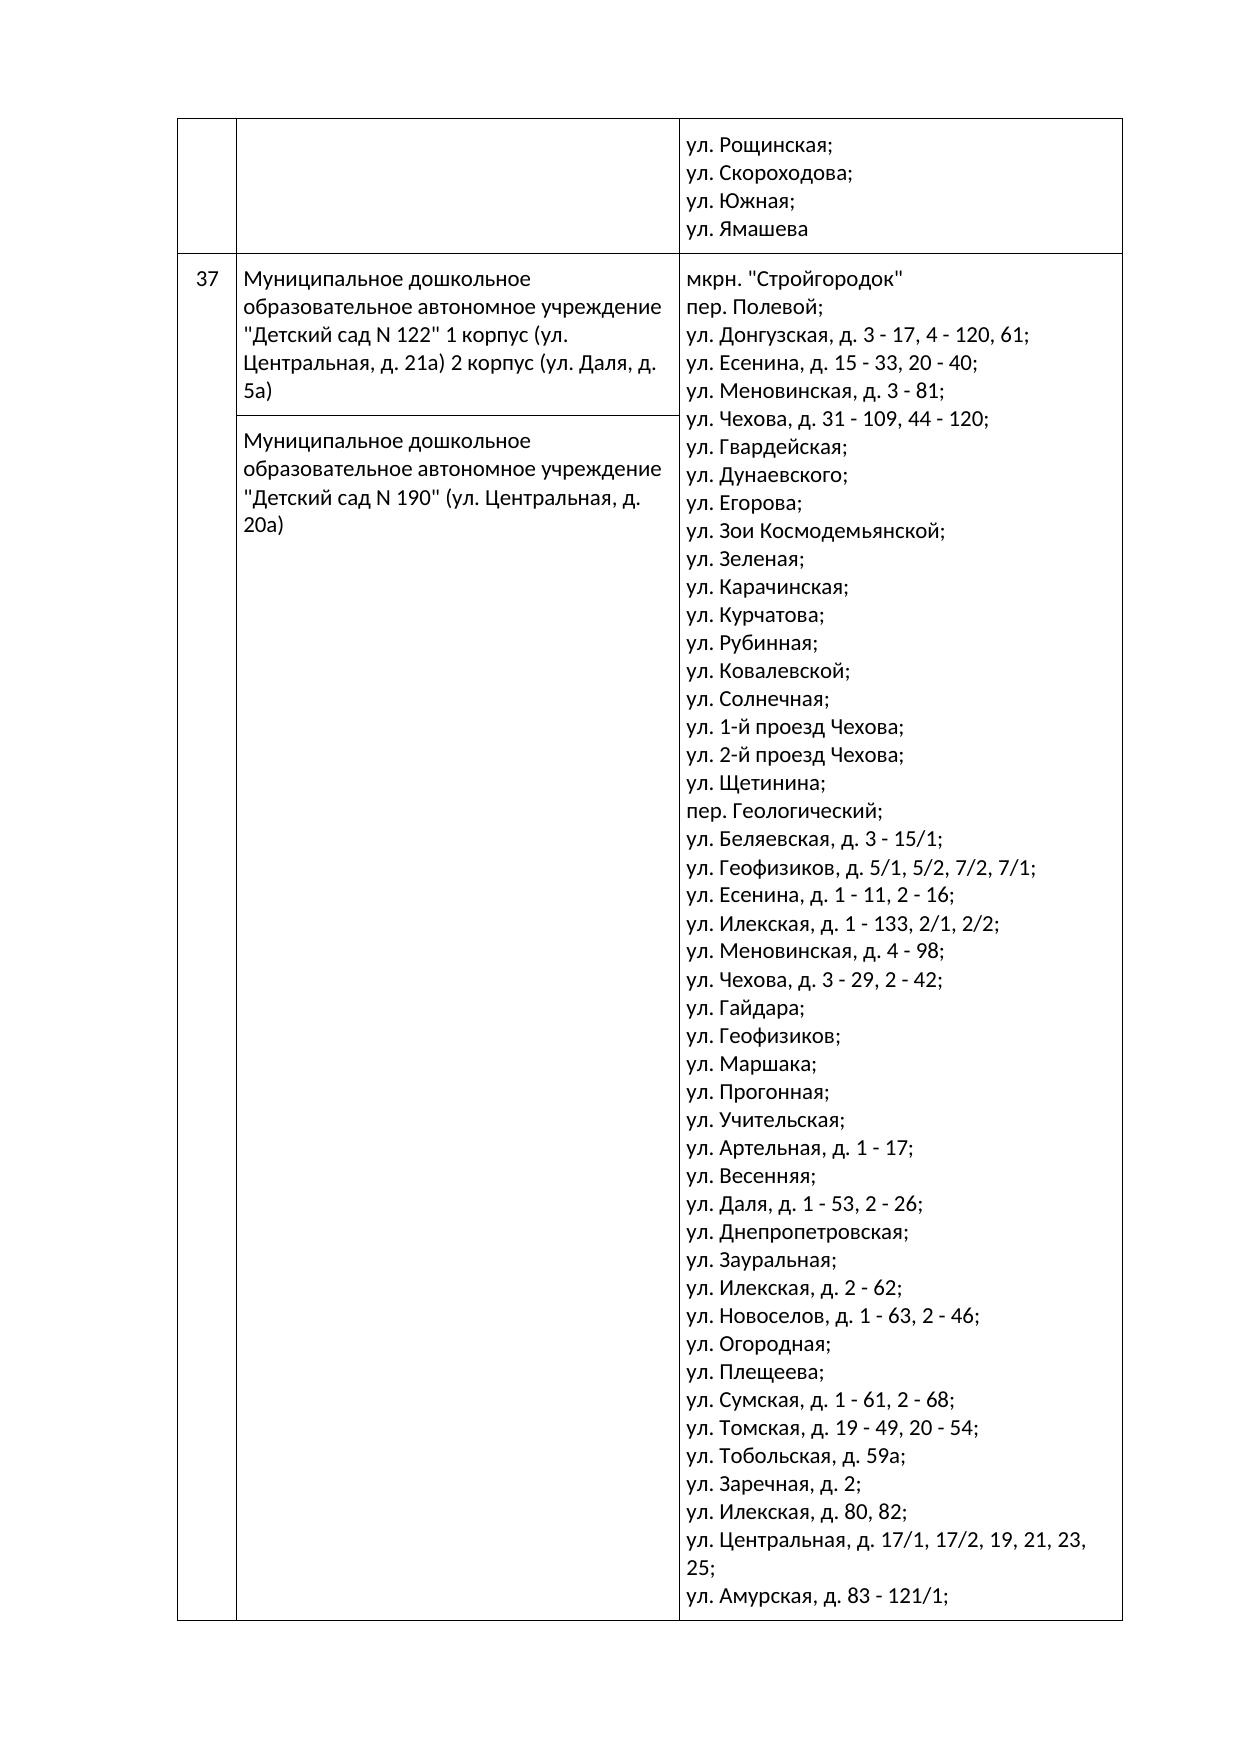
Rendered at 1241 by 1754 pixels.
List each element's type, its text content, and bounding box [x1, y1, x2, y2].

table_cell Муниципальное дошкольное образовательное автономное учреждение "Детский сад N 122" 1 корпус (ул. Центральная, д. 21а) 2 корпус (ул. Даля, д. 5а) [237, 254, 679, 415]
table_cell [237, 416, 679, 1620]
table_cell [237, 119, 679, 252]
table_cell 37 [178, 254, 236, 1620]
table_cell мкрн. "Стройгородок" пер. Полевой; ул. Донгузская, д. 3 - 17, 4 - 120, 61; ул. Есенина, д. 15 - 33, 20 - 40; ул. Меновинская, д. 3 - 81; ул. Чехова, д. 31 - 109, 44 - 120; ул. Гвардейская; ул. Дунаевского; ул. Егорова; ул. Зои Космодемьянской; ул. Зеленая; ул. Карачинская; ул. Курчатова; ул. Рубинная; ул. Ковалевской; ул. Солнечная; ул. 1-й проезд Чехова; ул. 2-й проезд Чехова; ул. Щетинина; пер. Геологический; ул. Беляевская, д. 3 - 15/1; ул. Геофизиков, д. 5/1, 5/2, 7/2, 7/1; ул. Есенина, д. 1 - 11, 2 - 16; ул. Илекская, д. 1 - 133, 2/1, 2/2; ул. Меновинская, д. 4 - 98; ул. Чехова, д. 3 - 29, 2 - 42; ул. Гайдара; ул. Геофизиков; ул. Маршака; ул. Прогонная; ул. Учительская; ул. Артельная, д. 1 - 17; ул. Весенняя; ул. Даля, д. 1 - 53, 2 - 26; ул. Днепропетровская; ул. Зауральная; ул. Илекская, д. 2 - 62; ул. Новоселов, д. 1 - 63, 2 - 46; ул. Огородная; ул. Плещеева; ул. Сумская, д. 1 - 61, 2 - 68; ул. Томская, д. 19 - 49, 20 - 54; ул. Тобольская, д. 59а; ул. Заречная, д. 2; ул. Илекская, д. 80, 82; ул. Центральная, д. 17/1, 17/2, 19, 21, 23, 25; ул. Амурская, д. 83 - 121/1; ул. Енисейская, д. 55 - 79, 64 - 100; ул. Запорожская, д. 75 - 105, 56 - 84; ул. Заречная, д. 9/1, 18,18/1, 18/2, 63; ул. 17 Заречная; ул. Пойменная, д. 61 - 93а, 72 - 114; ул. Смоленская, д. 34; ул. Тобольская, д. 51 - 69, 52 - 110; ул. Центральная, д. 1в - 5а, 14 - 16/3, 20, 20б, 32 - 36 [680, 254, 1122, 1620]
